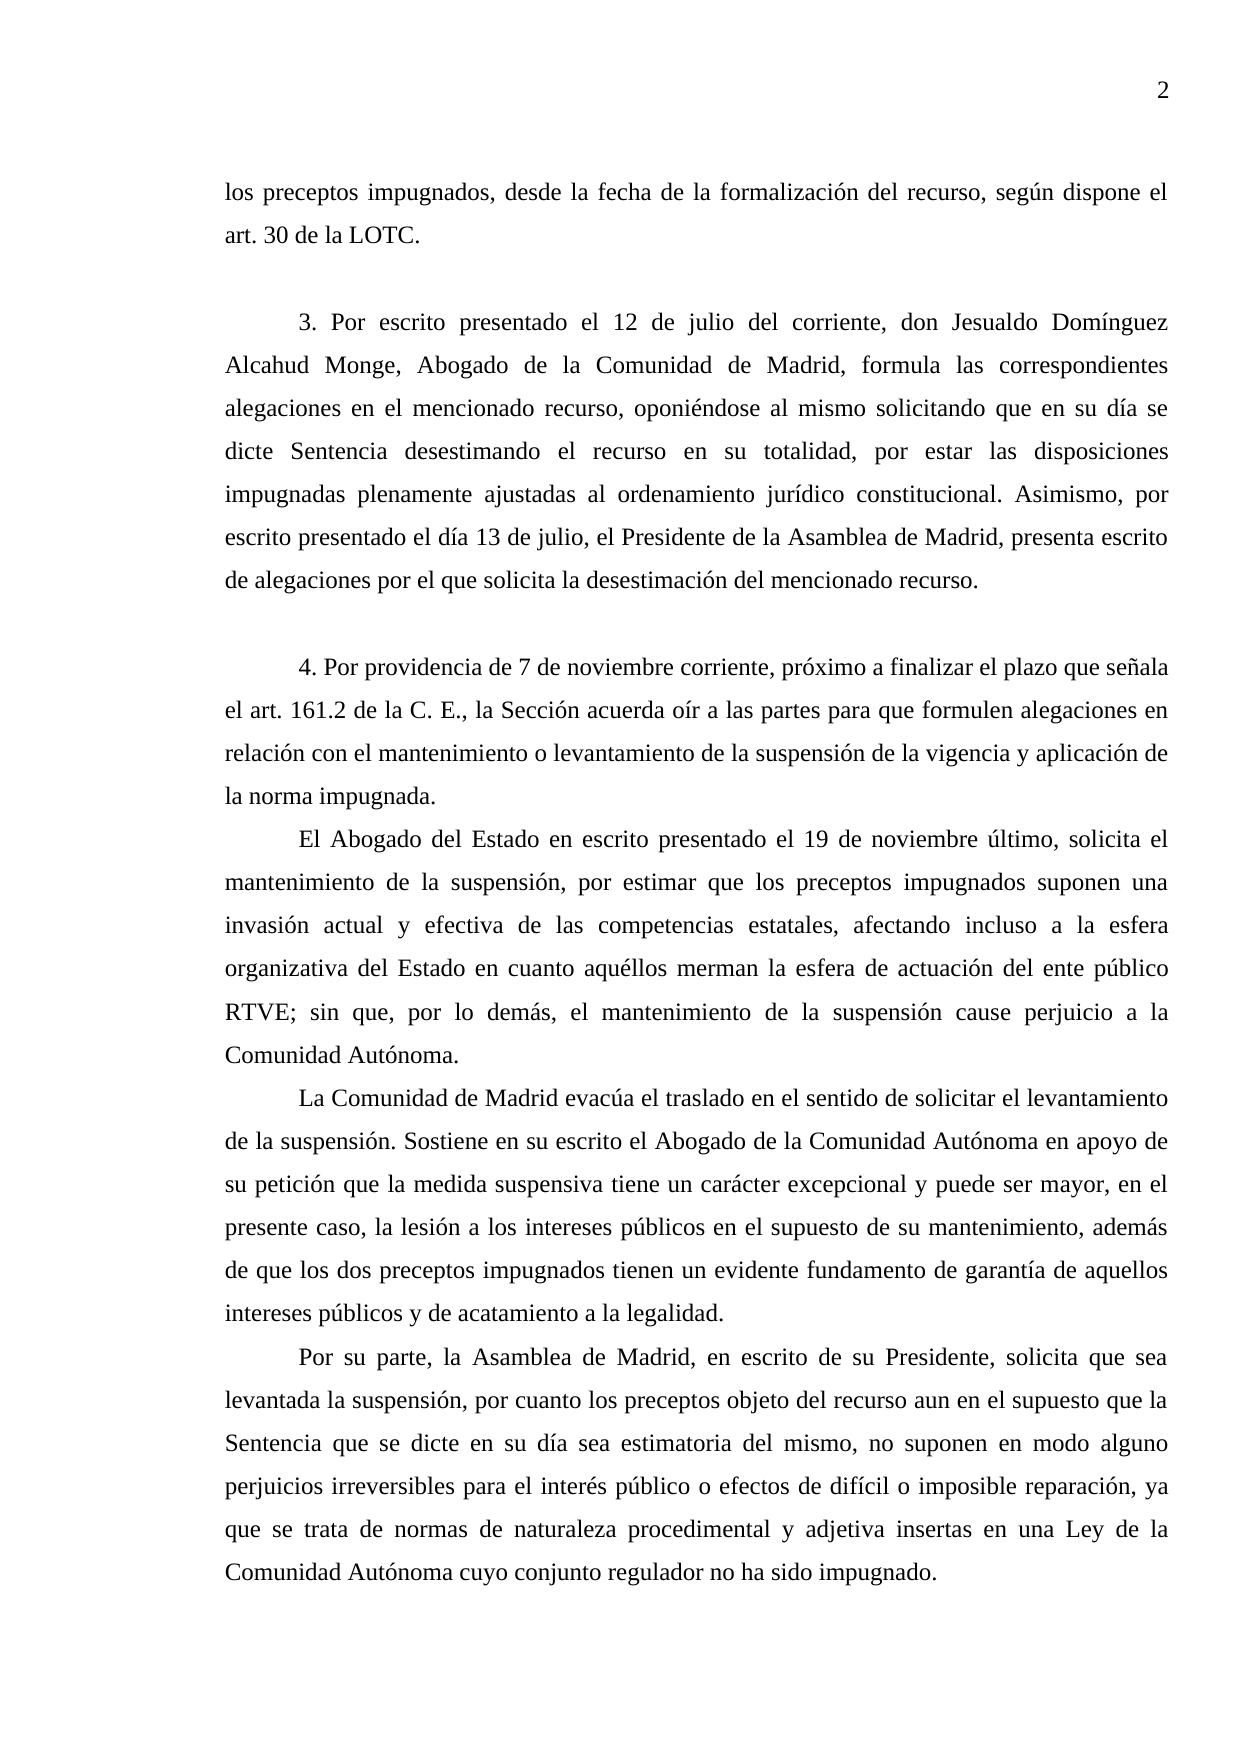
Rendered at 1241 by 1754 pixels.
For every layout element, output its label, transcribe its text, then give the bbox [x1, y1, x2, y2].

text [224, 177, 1169, 249]
text El Abogado del Estado en escrito presentado el 19 de noviembre último, solicita el mantenimiento de la suspensión, por estimar que los preceptos impugnados suponen una invasión actual y efectiva de las competencias estatales, afectando incluso a la esfera organizativa del Estado en cuanto aquéllos merman la esfera de actuación del ente público RTVE; sin que, por lo demás, el mantenimiento de la suspensión cause perjuicio a la Comunidad Autónoma. [224, 824, 1169, 1068]
text 3. Por escrito presentado el 12 de julio del corriente, don Jesualdo Domínguez Alcahud Monge, Abogado de la Comunidad de Madrid, formula las correspondientes alegaciones en el mencionado recurso, oponiéndose al mismo solicitando que en su día se dicte Sentencia desestimando el recurso en su totalidad, por estar las disposiciones impugnadas plenamente ajustadas al ordenamiento jurídico constitucional. Asimismo, por escrito presentado el día 13 de julio, el Presidente de la Asamblea de Madrid, presenta escrito de alegaciones por el que solicita la desestimación del mencionado recurso. [224, 307, 1169, 594]
text La Comunidad de Madrid evacúa el traslado en el sentido de solicitar el levantamiento de la suspensión. Sostiene en su escrito el Abogado de la Comunidad Autónoma en apoyo de su petición que la medida suspensiva tiene un carácter excepcional y puede ser mayor, en el presente caso, la lesión a los intereses públicos en el supuesto de su mantenimiento, además de que los dos preceptos impugnados tienen un evidente fundamento de garantía de aquellos intereses públicos y de acatamiento a la legalidad. [224, 1083, 1169, 1327]
text 4. Por providencia de 7 de noviembre corriente, próximo a finalizar el plazo que señala el art. 161.2 de la C. E., la Sección acuerda oír a las partes para que formulen alegaciones en relación con el mantenimiento o levantamiento de la suspensión de la vigencia y aplicación de la norma impugnada. [224, 652, 1169, 810]
text Por su parte, la Asamblea de Madrid, en escrito de su Presidente, solicita que sea levantada la suspensión, por cuanto los preceptos objeto del recurso aun en el supuesto que la Sentencia que se dicte en su día sea estimatoria del mismo, no suponen en modo alguno perjuicios irreversibles para el interés público o efectos de difícil o imposible reparación, ya que se trata de normas de naturaleza procedimental y adjetiva insertas en una Ley de la Comunidad Autónoma cuyo conjunto regulador no ha sido impugnado. [224, 1342, 1169, 1586]
